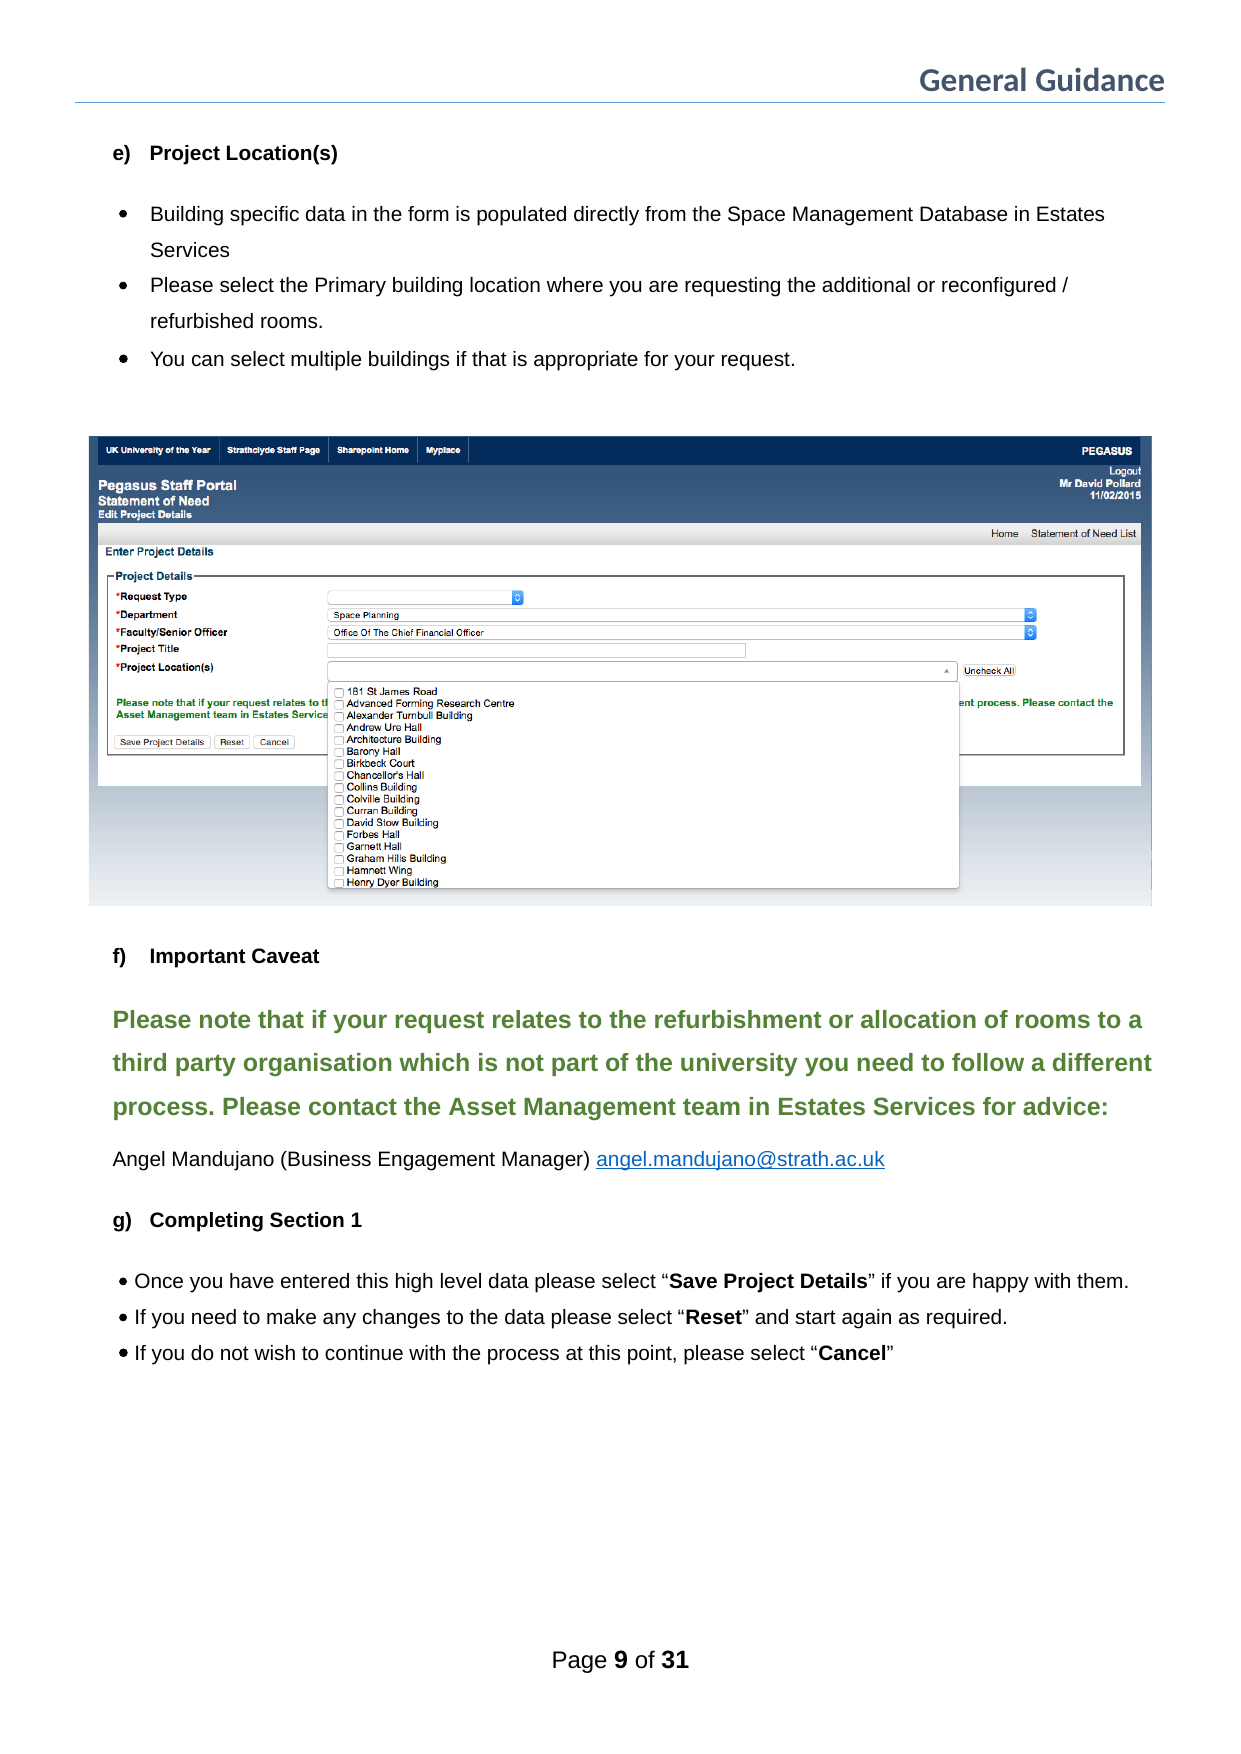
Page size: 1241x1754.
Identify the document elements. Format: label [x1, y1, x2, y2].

picture [88, 436, 1152, 906]
